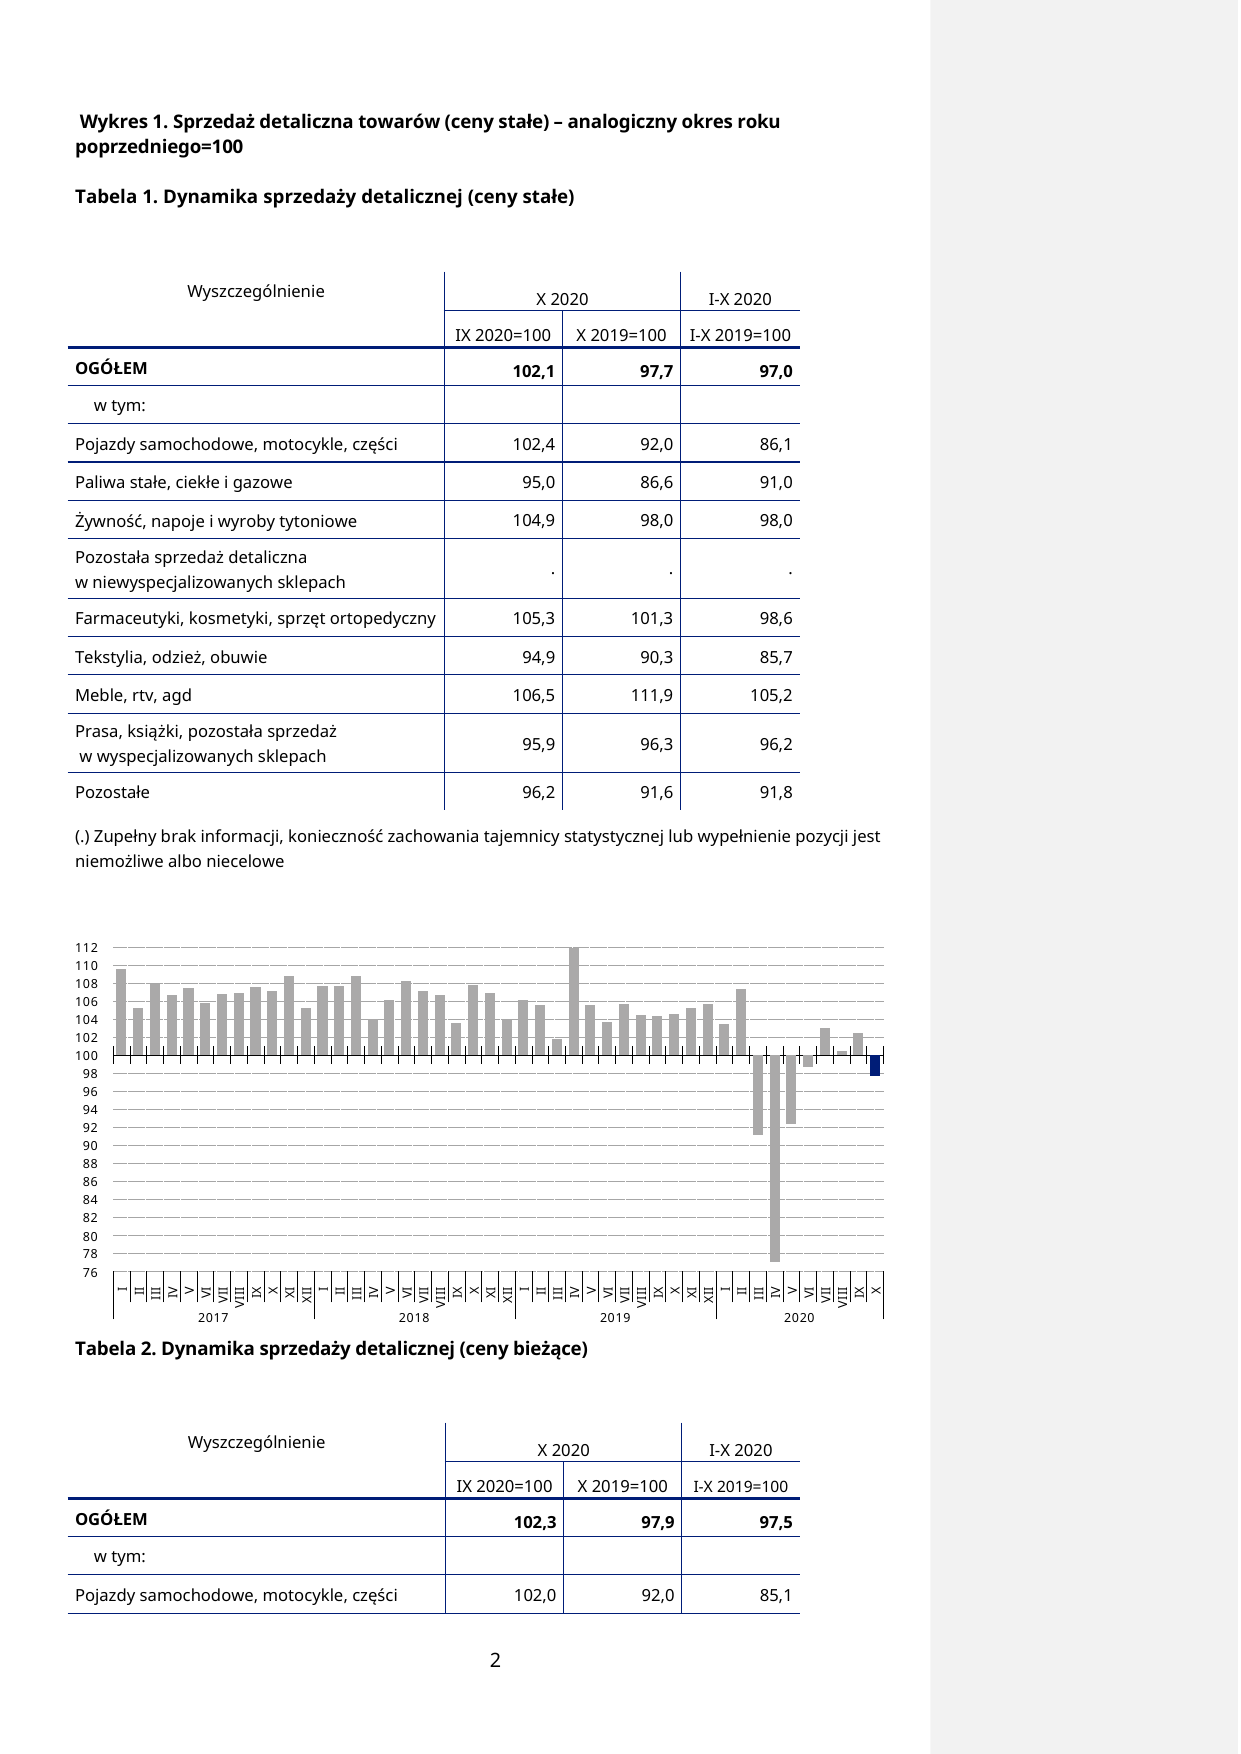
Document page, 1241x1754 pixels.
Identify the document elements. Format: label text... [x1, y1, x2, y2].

table_cell 98,6 [681, 599, 800, 636]
table_cell 102,3 [446, 1500, 563, 1536]
table_cell 102,1 [445, 349, 562, 384]
table_cell 91,0 [681, 463, 800, 500]
table_cell 92,0 [564, 1575, 681, 1613]
table_cell [681, 386, 800, 423]
table_cell IX 2020=100 [446, 1462, 563, 1497]
table_cell I-X 2019=100 [681, 311, 800, 346]
table_cell 96,2 [681, 714, 800, 772]
table_cell 97,7 [563, 349, 680, 384]
table_cell . [563, 539, 680, 597]
table_cell Pojazdy samochodowe, motocykle, części [68, 424, 444, 461]
table_cell 105,2 [681, 675, 800, 713]
table_cell OGÓŁEM [68, 1500, 445, 1536]
table_cell 101,3 [563, 599, 680, 636]
table_cell OGÓŁEM [68, 349, 444, 384]
table_cell 111,9 [563, 675, 680, 713]
table_cell Meble, rtv, agd [68, 675, 444, 713]
table_cell 95,0 [445, 463, 562, 500]
table_cell [446, 1537, 563, 1574]
table_cell 85,1 [682, 1575, 800, 1613]
table_cell I-X 2019=100 [682, 1462, 800, 1497]
table_cell 97,5 [682, 1500, 800, 1536]
table_cell Farmaceutyki, kosmetyki, sprzęt ortopedyczny [68, 599, 444, 636]
table_cell IX 2020=100 [445, 311, 562, 346]
table_cell 95,9 [445, 714, 562, 772]
table_cell 86,6 [563, 463, 680, 500]
table_cell . [445, 539, 562, 597]
table_cell [564, 1537, 681, 1574]
text Tabela 2. Dynamika sprzedaży detalicznej (ceny bieżące) [75, 923, 915, 1360]
table_cell X 2019=100 [563, 311, 680, 346]
table_cell Prasa, książki, pozostała sprzedaż w wyspecjalizowanych sklepach [68, 714, 444, 772]
text Wykres 1. Sprzedaż detaliczna towarów (ceny stałe) – analogiczny okres roku poprzedniego=100 [75, 108, 915, 158]
table_cell 91,6 [563, 773, 680, 810]
table_cell 97,0 [681, 349, 800, 384]
table_cell 96,3 [563, 714, 680, 772]
table_cell 102,0 [446, 1575, 563, 1613]
table_header Wyszczególnienie [68, 222, 444, 346]
table_cell I-X 2020 [681, 272, 800, 310]
table_cell Tekstylia, odzież, obuwie [68, 637, 444, 674]
text (.) Zupełny brak informacji, konieczność zachowania tajemnicy statystycznej lub wypełnienie pozycji jest niemożliwe albo niecelowe [75, 823, 915, 873]
table_cell w tym: [68, 1537, 445, 1574]
table_cell Pozostała sprzedaż detaliczna w niewyspecjalizowanych sklepach [68, 539, 444, 597]
table_cell Pojazdy samochodowe, motocykle, części [68, 1575, 445, 1613]
table_cell 85,7 [681, 637, 800, 674]
table_cell . [681, 539, 800, 597]
table_cell 91,8 [681, 773, 800, 810]
table_cell 92,0 [563, 424, 680, 461]
table_cell 86,1 [681, 424, 800, 461]
table_cell [445, 386, 562, 423]
table_cell 98,0 [681, 501, 800, 538]
table_cell Paliwa stałe, ciekłe i gazowe [68, 463, 444, 500]
table_cell [563, 386, 680, 423]
table_cell [682, 1537, 800, 1574]
table_cell 97,9 [564, 1500, 681, 1536]
table_header Wyszczególnienie [68, 1373, 445, 1497]
table_cell Pozostałe [68, 773, 444, 810]
table_cell w tym: [68, 386, 444, 423]
table_cell X 2020 [446, 1423, 681, 1461]
table_cell 98,0 [563, 501, 680, 538]
table_cell Żywność, napoje i wyroby tytoniowe [68, 501, 444, 538]
table_cell 96,2 [445, 773, 562, 810]
table_cell X 2020 [445, 272, 680, 310]
table_cell 105,3 [445, 599, 562, 636]
table_cell I-X 2020 [682, 1423, 800, 1461]
table_cell 94,9 [445, 637, 562, 674]
subtitle Tabela 1. Dynamika sprzedaży detalicznej (ceny stałe) [75, 183, 915, 209]
table_cell 90,3 [563, 637, 680, 674]
table_cell 102,4 [445, 424, 562, 461]
table_cell X 2019=100 [564, 1462, 681, 1497]
table_cell 106,5 [445, 675, 562, 713]
table_cell 104,9 [445, 501, 562, 538]
